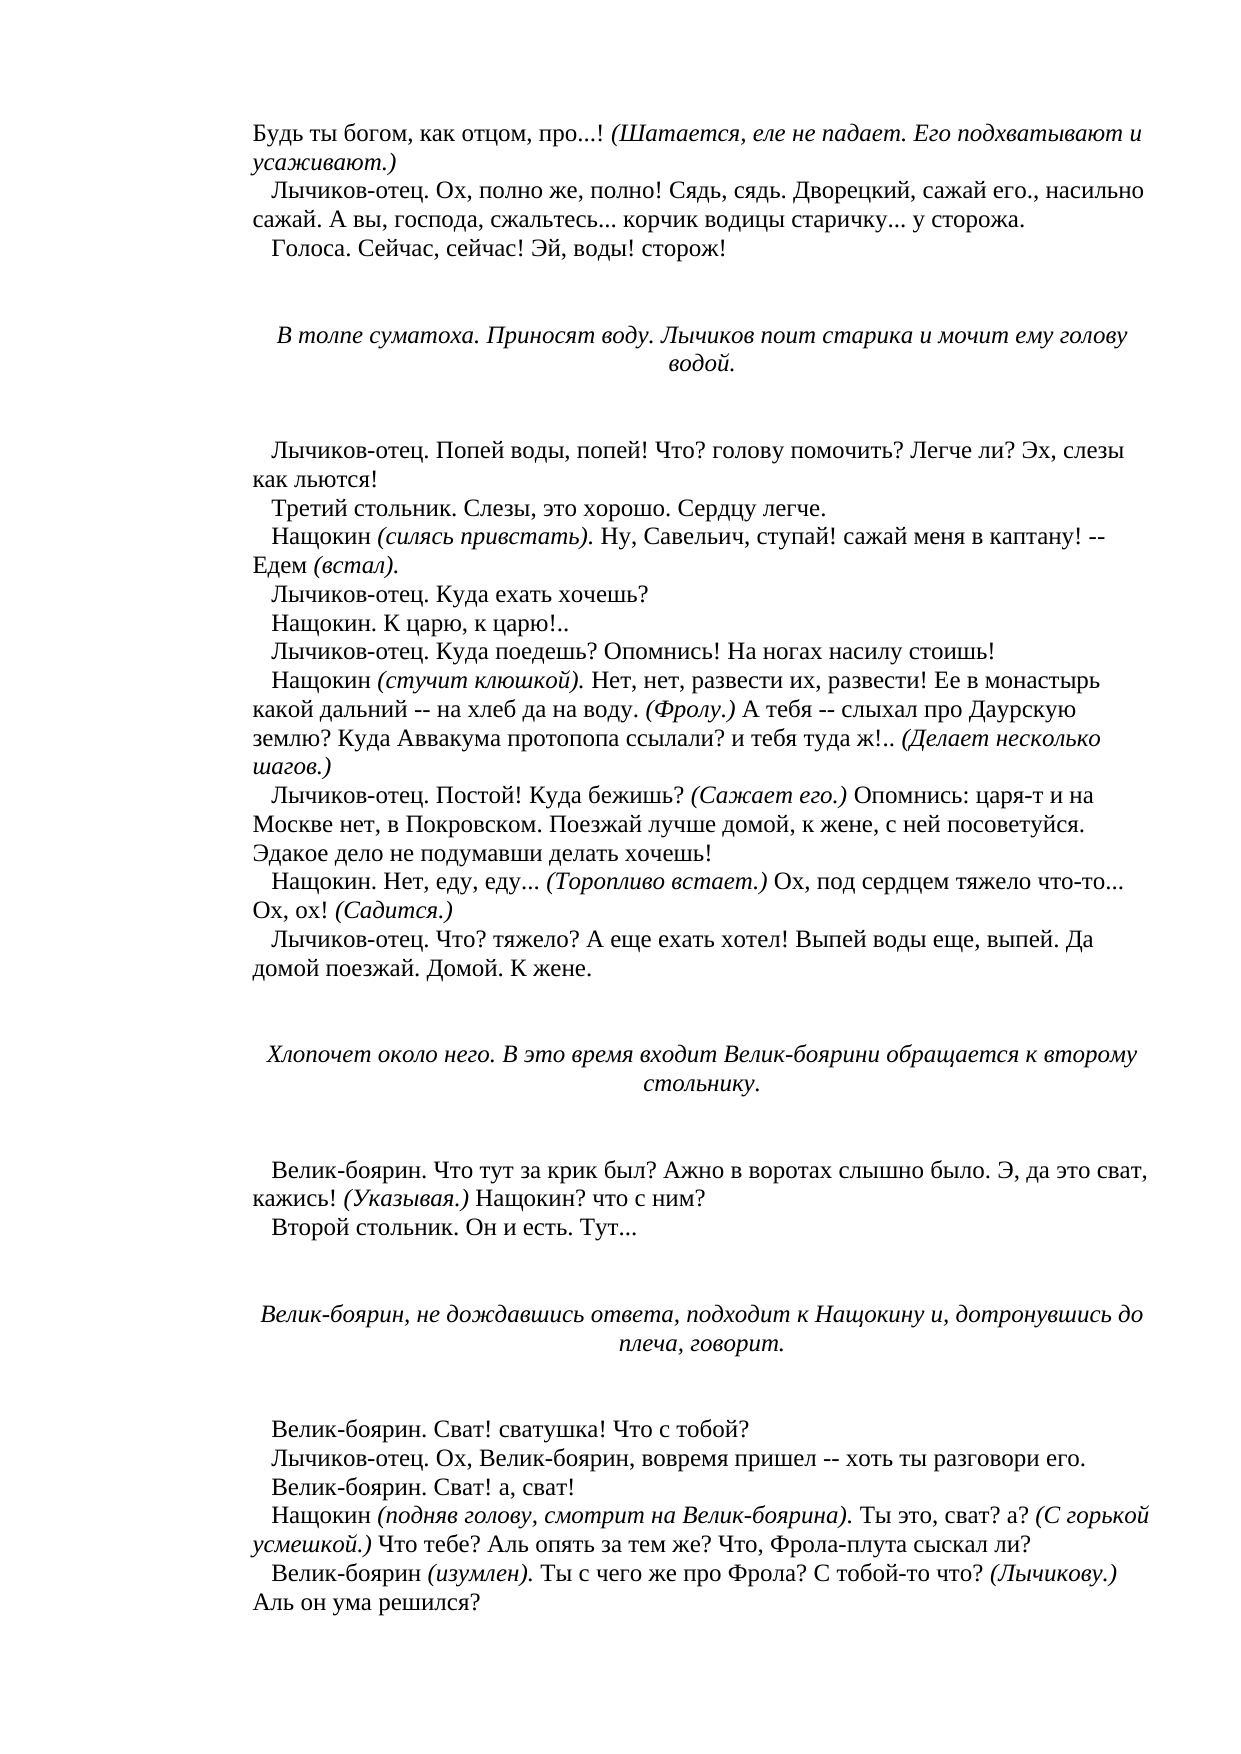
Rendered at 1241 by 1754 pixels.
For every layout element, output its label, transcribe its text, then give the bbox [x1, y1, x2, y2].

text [252, 118, 1152, 176]
text Лычиков-отец. Куда ехать хочешь? [252, 579, 1152, 608]
text Голоса. Сейчас, сейчас! Эй, воды! сторож! [252, 233, 1152, 262]
text Лычиков-отец. Постой! Куда бежишь? (Сажает его.) Опомнись: царя-т и на Москве нет, в Покровском. Поезжай лучше домой, к жене, с ней посоветуйся. Эдакое дело не подумавши делать хочешь! [252, 780, 1152, 866]
text Нащокин. Нет, еду, еду... (Торопливо встает.) Ох, под сердцем тяжело что-то... Ох, ох! (Садится.) [252, 866, 1152, 924]
text Нащокин (силясь привстать). Ну, Савельич, ступай! сажай меня в каптану! -- Едем (встал). [252, 521, 1152, 579]
text Лычиков-отец. Что? тяжело? А еще ехать хотел! Выпей воды еще, выпей. Да домой поезжай. Домой. К жене. [252, 924, 1152, 981]
text Нащокин (стучит клюшкой). Нет, нет, развести их, развести! Ее в монастырь какой дальний -- на хлеб да на воду. (Фролу.) А тебя -- слыхал про Даурскую землю? Куда Аввакума протопопа ссылали? и тебя туда ж!.. (Делает несколько шагов.) [252, 665, 1152, 780]
text Нащокин. К царю, к царю!.. [252, 608, 1152, 636]
text Хлопочет около него. В это время входит Велик-боярини обращается к второму стольнику. [252, 1039, 1152, 1097]
text Велик-боярин. Сват! а, сват! [252, 1472, 1152, 1501]
text В толпе суматоха. Приносят воду. Лычиков поит старика и мочит ему голову водой. [252, 320, 1152, 377]
text Велик-боярин, не дождавшись ответа, подходит к Нащокину и, дотронувшись до плеча, говорит. [252, 1299, 1152, 1356]
text Нащокин (подняв голову, смотрит на Beлик-боярина). Ты это, сват? а? (С горькой усмешкой.) Что тебе? Аль опять за тем же? Что, Фрола-плута сыскал ли? [252, 1501, 1152, 1558]
text Велик-боярин. Что тут за крик был? Ажно в воротах слышно было. Э, да это сват, кажись! (Указывая.) Нащокин? что с ним? [252, 1155, 1152, 1212]
text Велик-боярин (изумлен). Ты с чего же про Фрола? С тобой-то что? (Лычикову.) Аль он ума решился? [252, 1558, 1152, 1616]
text Лычиков-отец. Ох, полно же, полно! Сядь, сядь. Дворецкий, сажай его., насильно сажай. А вы, господа, сжальтесь... корчик водицы старичку... у сторожа. [252, 176, 1152, 233]
text Лычиков-отец. Попей воды, попей! Что? голову помочить? Легче ли? Эх, слезы как льются! [252, 435, 1152, 493]
text Велик-боярин. Сват! сватушка! Что с тобой? [252, 1414, 1152, 1443]
text Второй стольник. Он и есть. Тут... [252, 1212, 1152, 1241]
text Лычиков-отец. Ох, Велик-боярин, вовремя пришел -- хоть ты разговори его. [252, 1443, 1152, 1472]
text Лычиков-отец. Куда поедешь? Опомнись! На ногах насилу стоишь! [252, 636, 1152, 665]
text Третий стольник. Слезы, это хорошо. Сердцу легче. [252, 493, 1152, 521]
